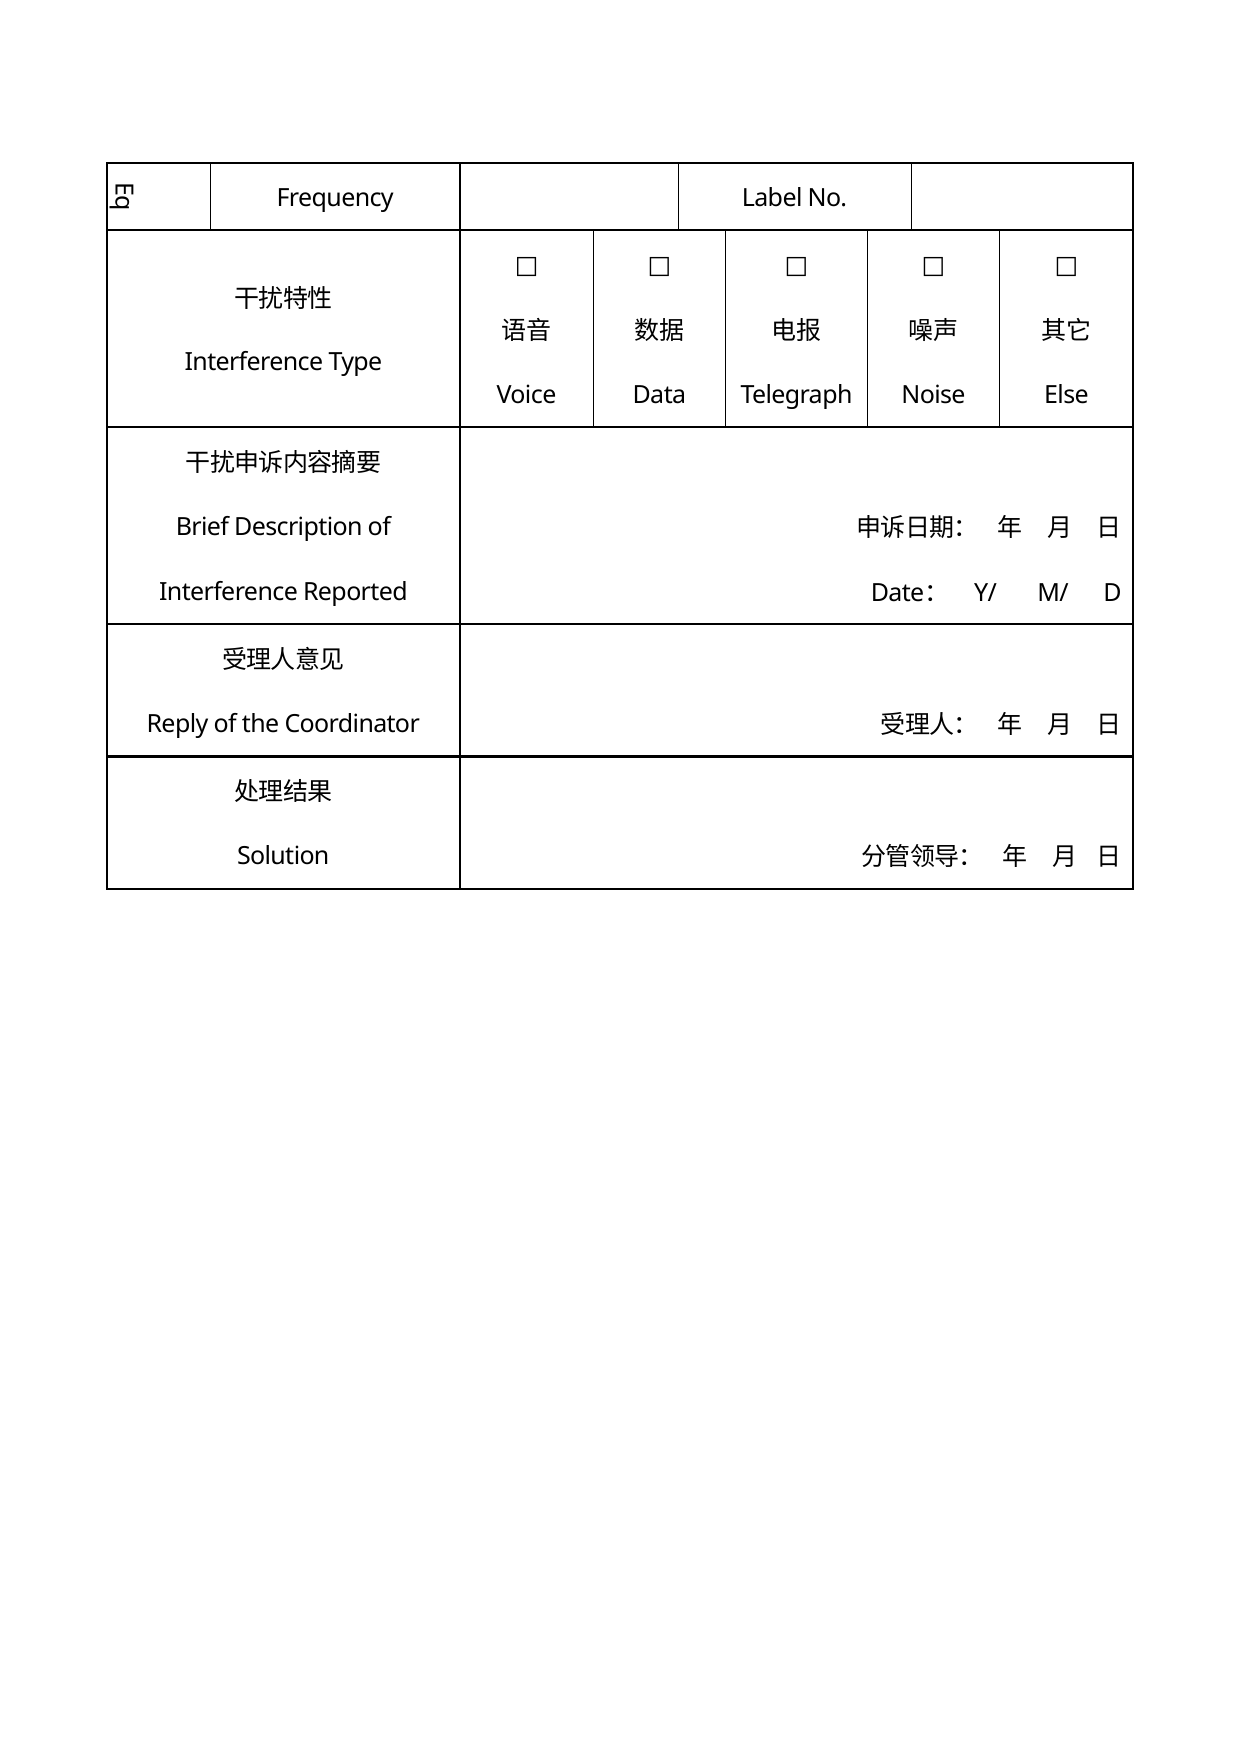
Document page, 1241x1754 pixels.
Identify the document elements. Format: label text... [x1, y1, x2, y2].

table_cell 申诉日期： 年 月 日 Date： Y/ M/ D [461, 428, 1132, 623]
table_cell 干扰特性 Interference Type [108, 231, 459, 426]
table_cell □ 噪声 Noise [868, 231, 999, 426]
table_cell □ 语音 Voice [461, 231, 593, 426]
table_cell □ 数据 Data [594, 231, 725, 426]
table_cell □ 其它 Else [1000, 231, 1132, 426]
table_cell [461, 164, 678, 229]
table_cell 标签编号 Label No. [679, 164, 911, 229]
table_cell □ 电报 Telegraph [726, 231, 867, 426]
table_cell 使用频率 Frequency [211, 164, 459, 229]
table_cell 受理人： 年 月 日 [461, 625, 1132, 755]
table_cell 受理人意见 Reply of the Coordinator [108, 625, 459, 755]
table_cell 干扰申诉内容摘要 Brief Description of Interference Reported [108, 428, 459, 623]
table_cell 分管领导： 年 月 日 [461, 758, 1132, 887]
table_cell 处理结果 Solution [108, 758, 459, 887]
table_cell [912, 164, 1132, 229]
